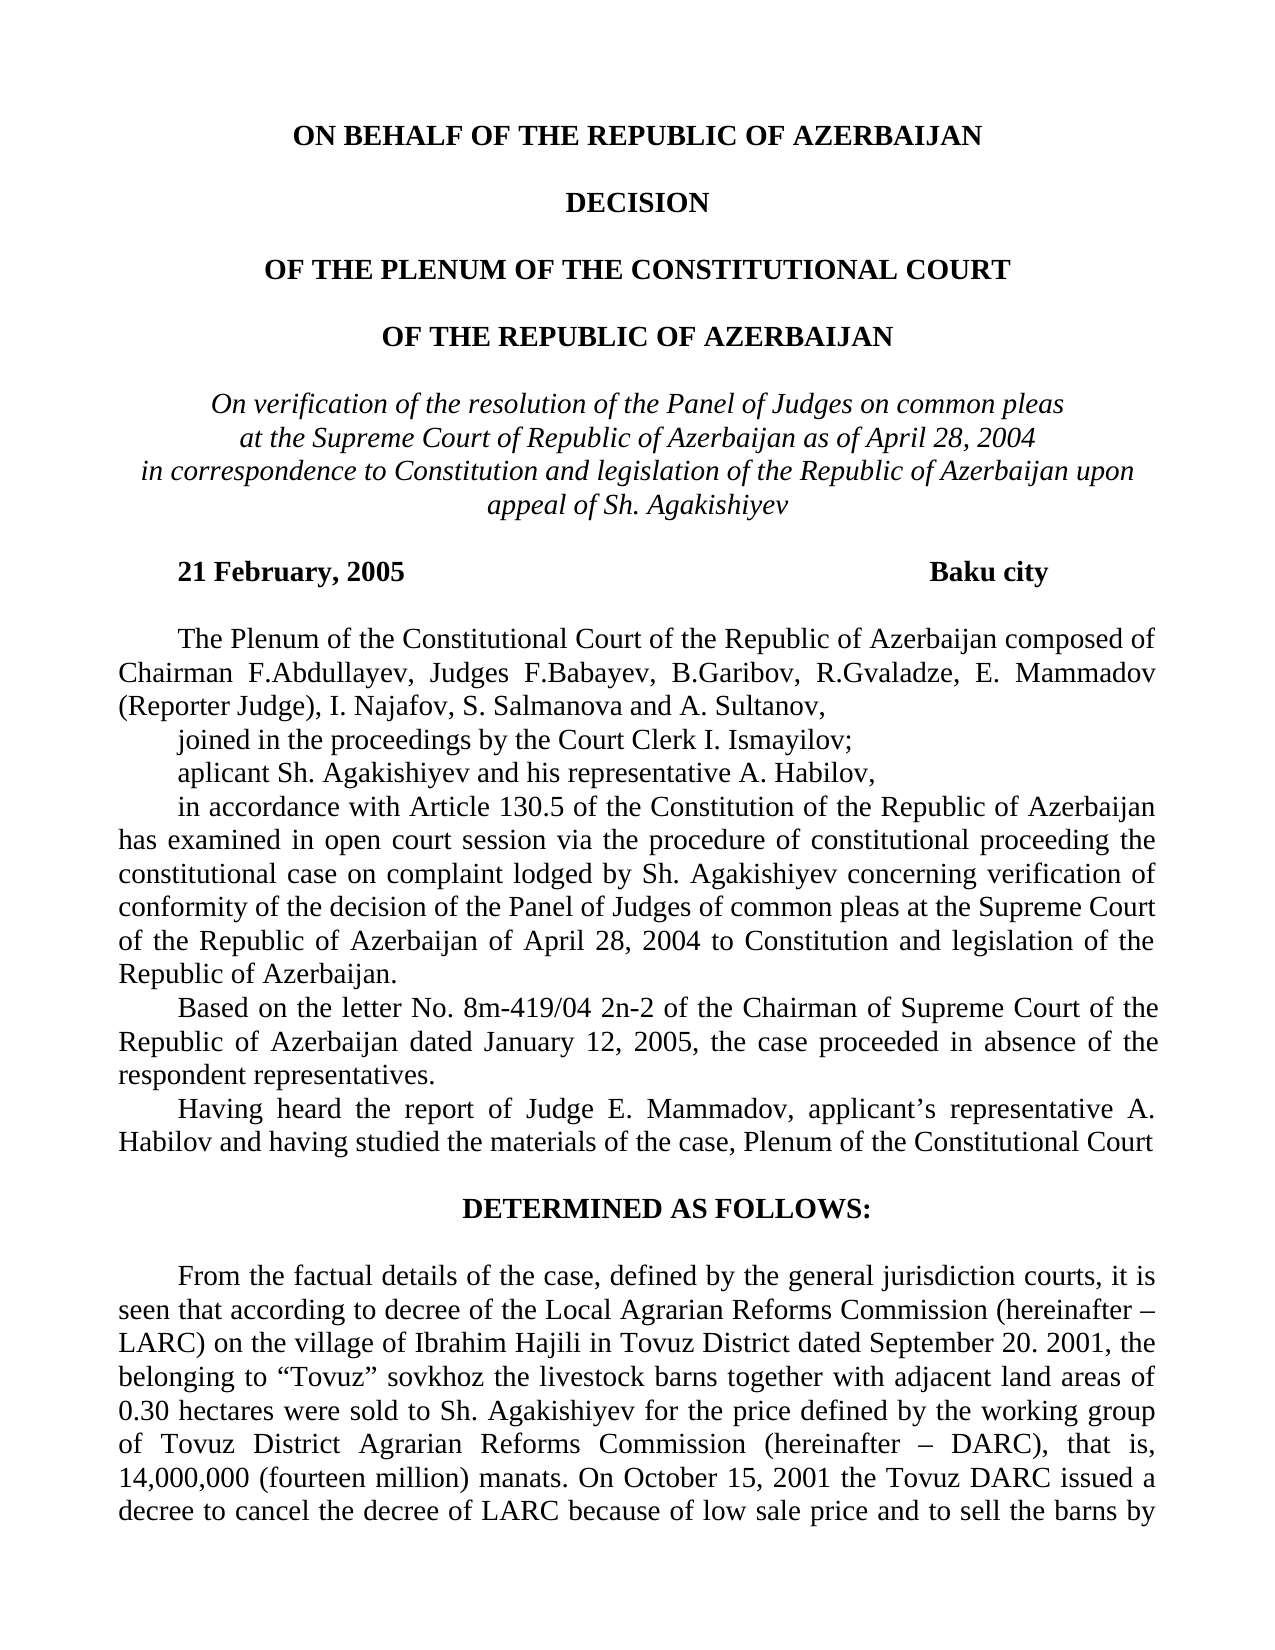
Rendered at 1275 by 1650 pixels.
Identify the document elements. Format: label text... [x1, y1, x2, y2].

subtitle 21 February, 2005 Baku city [118, 554, 1236, 588]
text OF THE REPUBLIC OF AZERBAIJAN [118, 319, 1157, 353]
text The Plenum of the Constitutional Court of the Republic of Azerbaijan composed of Chairman F.Abdullayev, Judges F.Babayev, B.Garibov, R.Gvaladze, E. Mammadov (Reporter Judge), I. Najafov, S. Salmanova and A. Sultanov, [118, 621, 1157, 722]
text Having heard the report of Judge E. Mammadov, applicant’s representative A. Habilov and having studied the materials of the case, Plenum of the [118, 1091, 1157, 1158]
text OF THE PLENUM OF THE [118, 252, 1157, 286]
text aplicant Sh. Agakishiyev and his representative A. Habilov, [118, 755, 1157, 789]
text Based on the letter No. 8m-419/04 2n-2 of the Chairman of Supreme Court of the Republic of Azerbaijan dated January 12, 2005, the case proceeded in absence of the respondent representatives. [118, 990, 1160, 1091]
text DECISION [118, 185, 1157, 219]
text On verification of the resolution of the Panel of Judges on common pleas at the Supreme Court of Republic of Azerbaijan as of April 28, 2004 in correspondence to Constitution and legislation of the Republic of Azerbaijan upon appeal of Sh. Agakishiyev [118, 386, 1157, 521]
title ON BEHALF OF THE REPUBLIC OF AZERBAIJAN [118, 118, 1157, 152]
text joined in the proceedings by the Court Clerk I. Ismayilov; [118, 722, 1157, 755]
text DETERMINED AS FOLLOWS: [118, 1191, 1157, 1225]
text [118, 1258, 1157, 1527]
text in accordance with Article 130.5 of the Constitution of the Republic of Azerbaijan has examined in open court session via the procedure of constitutional proceeding the constitutional case on complaint lodged by Sh. Agakishiyev concerning verification of conformity of the decision of the Panel of Judges of common pleas at the Supreme Court of the Republic of Azerbaijan of April 28, 2004 to Constitution and legislation of the Republic of Azerbaijan. [118, 789, 1157, 990]
